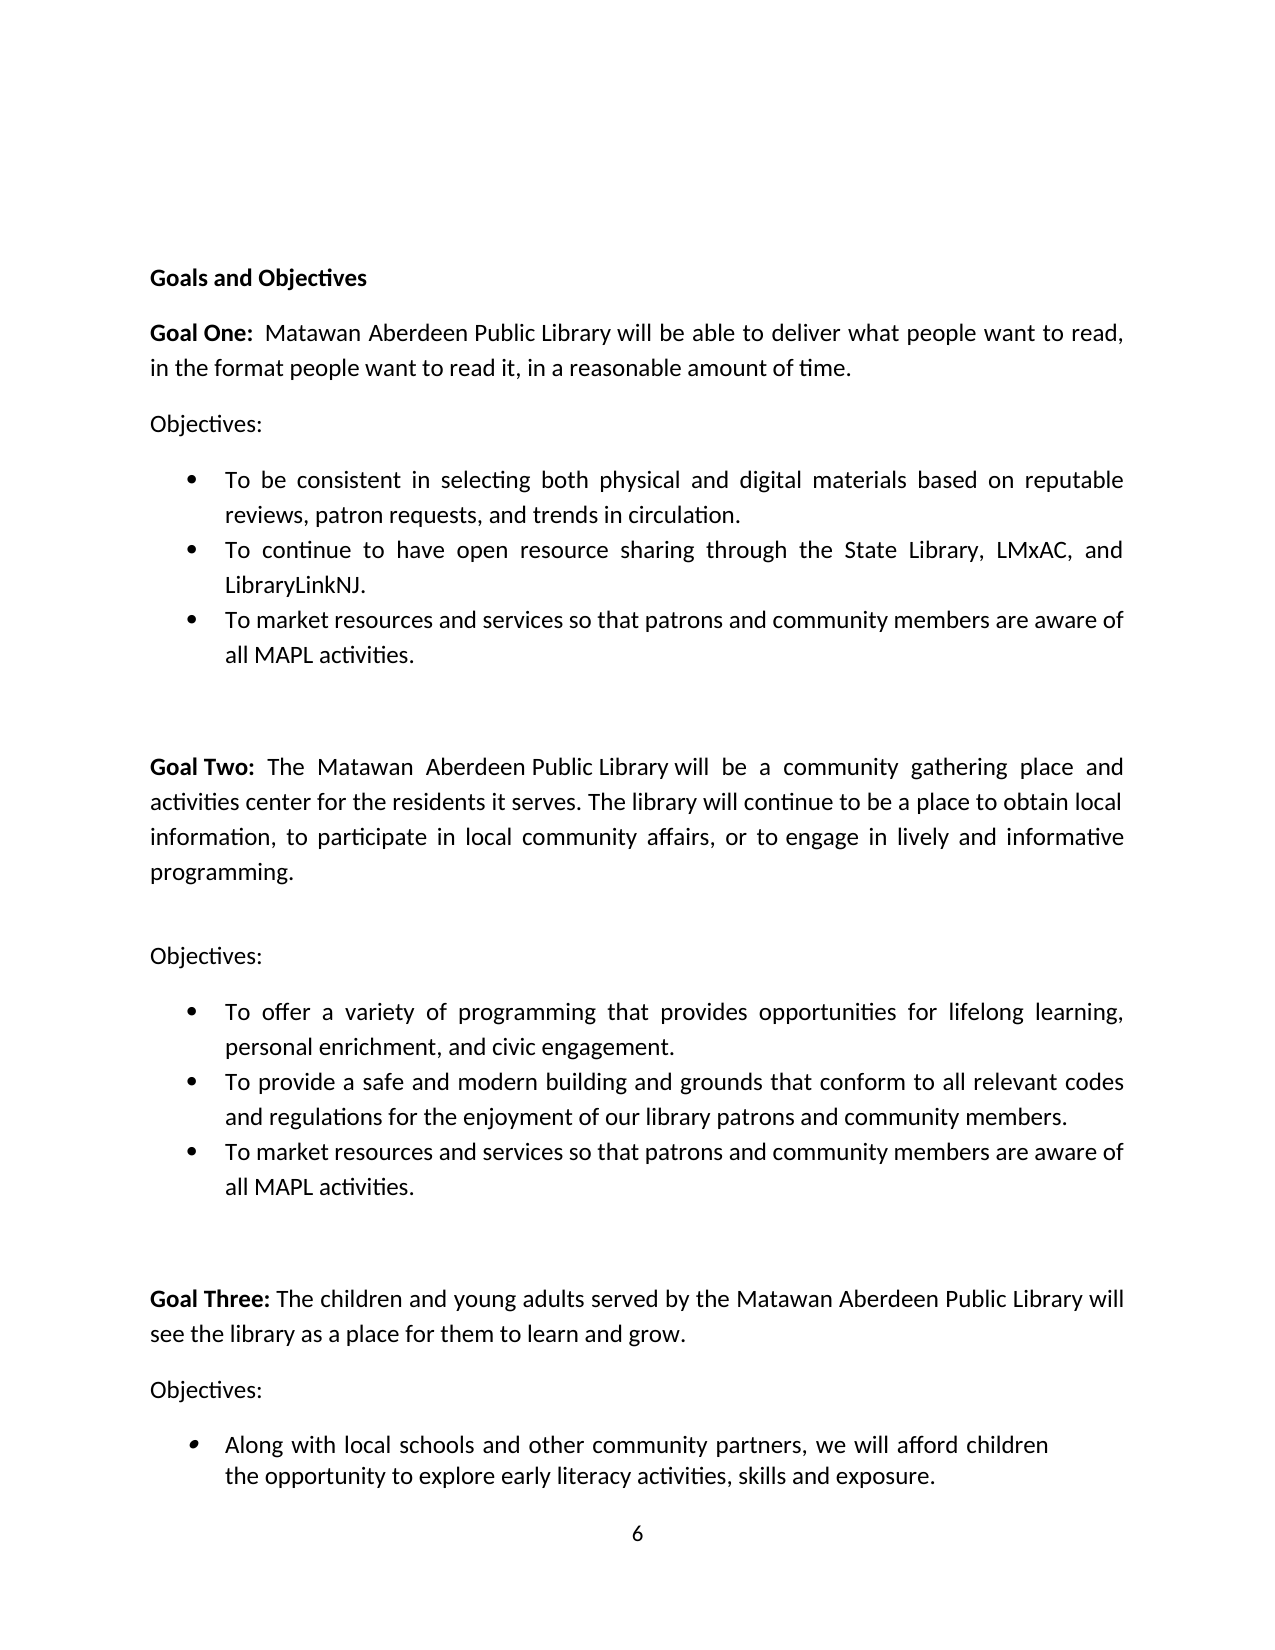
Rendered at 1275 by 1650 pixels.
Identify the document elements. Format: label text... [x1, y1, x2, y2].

text Goal Three: The children and young adults served by the Matawan Aberdeen Public Library will see the library as a place for them to learn and grow. [150, 1283, 1125, 1348]
text Objectives: [150, 1374, 1125, 1404]
text Goal Two: The Matawan Aberdeen Public Library will be a community gathering place and activities center for the residents it serves. The library will continue to be a place to obtain local information, to participate in local community affairs, or to engage in lively and informative programming. [150, 751, 1125, 886]
text Goals and Objectives [150, 262, 1125, 292]
text Objectives: [150, 940, 1125, 971]
text Objectives: [150, 408, 1125, 439]
list To market resources and services so that patrons and community members are aware of all MAPL activities. [187, 604, 1125, 670]
list To market resources and services so that patrons and community members are aware of all MAPL activities. [187, 1136, 1125, 1202]
text Goal One: Matawan Aberdeen Public Library will be able to deliver what people want to read, in the format people want to read it, in a reasonable amount of time. [150, 317, 1125, 383]
list To provide a safe and modern building and grounds that conform to all relevant codes and regulations for the enjoyment of our library patrons and community members. [187, 1066, 1125, 1132]
list To offer a variety of programming that provides opportunities for lifelong learning, personal enrichment, and civic engagement. [187, 996, 1125, 1062]
list To continue to have open resource sharing through the State Library, LMxAC, and LibraryLinkNJ. [187, 534, 1125, 600]
list Along with local schools and other community partners, we will afford children the opportunity to explore early literacy activities, skills and exposure. [187, 1429, 1050, 1491]
list To be consistent in selecting both physical and digital materials based on reputable reviews, patron requests, and trends in circulation. [187, 464, 1125, 530]
